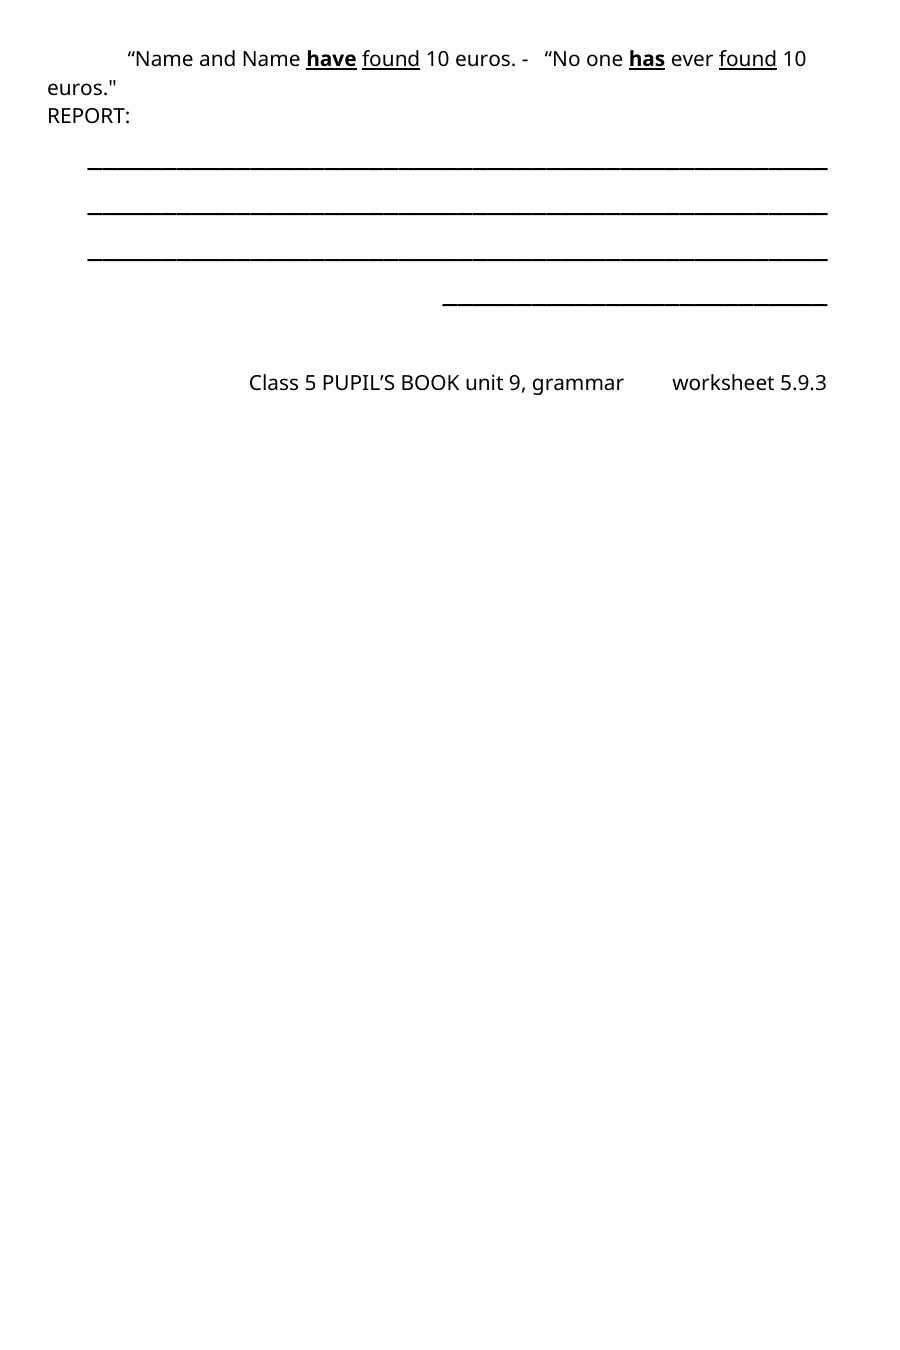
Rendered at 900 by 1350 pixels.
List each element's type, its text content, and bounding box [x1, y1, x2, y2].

text REPORT: [47, 101, 827, 130]
text “Name and Name have found 10 euros. - “No one has ever found 10 euros." [47, 44, 827, 101]
text ________________________________________________________________________________________________________________________________________________________________________________ [84, 130, 827, 311]
text Class 5 PUPIL’S BOOK unit 9, grammar worksheet 5.9.3 [84, 368, 827, 397]
